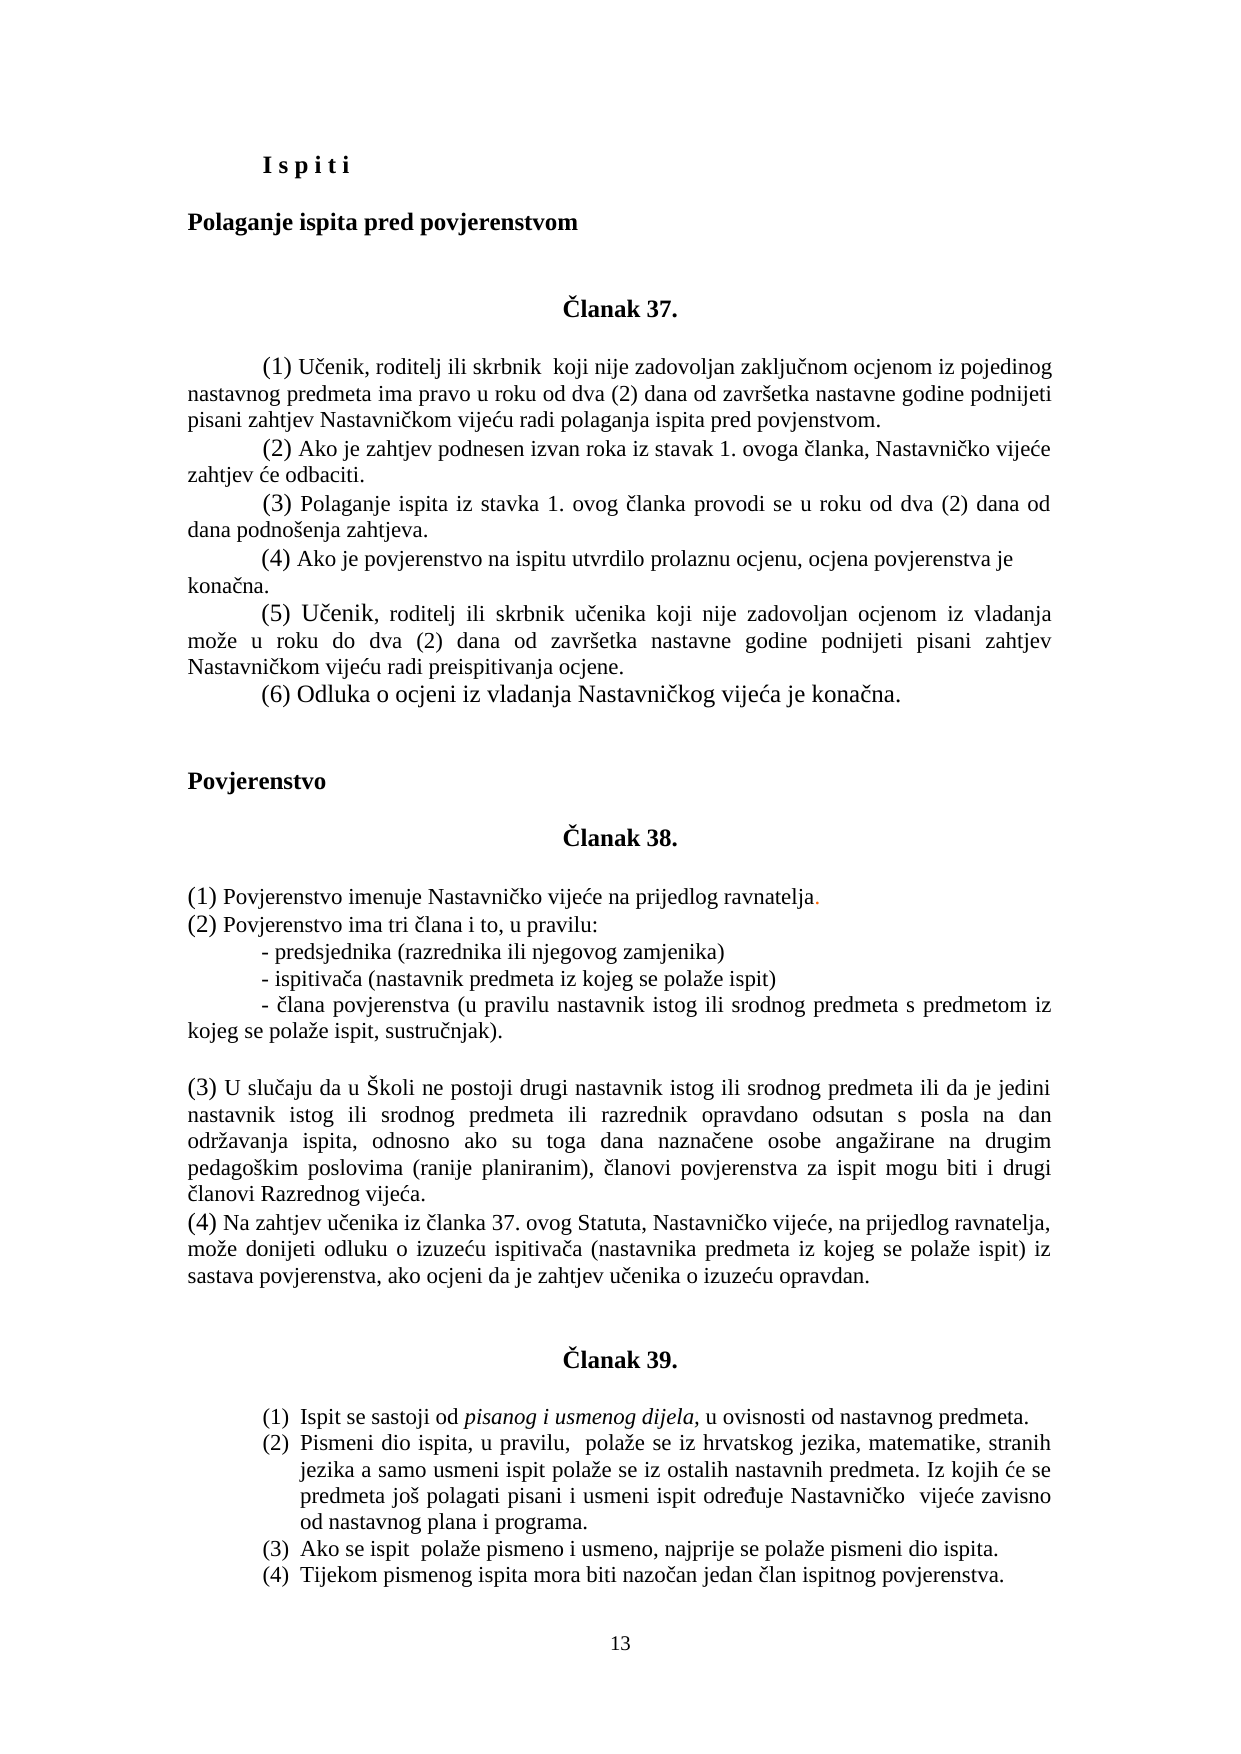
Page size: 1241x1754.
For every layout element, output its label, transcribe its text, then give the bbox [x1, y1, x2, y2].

text (1) Povjerenstvo imenuje Nastavničko vijeće na prijedlog ravnatelja. [187, 881, 1053, 909]
text (1) Učenik, roditelj ili skrbnik koji nije zadovoljan zaključnom ocjenom iz pojedinog nastavnog predmeta ima pravo u roku od dva (2) dana od završetka nastavne godine podnijeti pisani zahtjev Nastavničkom vijeću radi polaganja ispita pred povjenstvom. [187, 351, 1053, 433]
text Članak 38. [187, 823, 1053, 852]
text (5) Učenik, roditelj ili skrbnik učenika koji nije zadovoljan ocjenom iz vladanja može u roku do dva (2) dana od završetka nastavne godine podnijeti pisani zahtjev Nastavničkom vijeću radi preispitivanja ocjene. [187, 598, 1053, 679]
list Ako se ispit polaže pismeno i usmeno, najprije se polaže pismeni dio ispita. [262, 1535, 1053, 1561]
text Članak 37. [187, 294, 1053, 322]
list Ispit se sastoji od pisanog i usmenog dijela, u ovisnosti od nastavnog predmeta. [262, 1403, 1053, 1429]
text (3) U slučaju da u Školi ne postoji drugi nastavnik istog ili srodnog predmeta ili da je jedini nastavnik istog ili srodnog predmeta ili razrednik opravdano odsutan s posla na dan održavanja ispita, odnosno ako su toga dana naznačene osobe angažirane na drugim pedagoškim poslovima (ranije planiranim), članovi povjerenstva za ispit mogu biti i drugi članovi Razrednog vijeća. [187, 1072, 1053, 1207]
list Tijekom pismenog ispita mora biti nazočan jedan član ispitnog povjerenstva. [262, 1561, 1053, 1587]
text Članak 39. [187, 1346, 1053, 1374]
text (4) Ako je povjerenstvo na ispitu utvrdilo prolaznu ocjenu, ocjena povjerenstva je konačna. [187, 543, 1053, 598]
text (2) Ako je zahtjev podnesen izvan roka iz stavak 1. ovoga članka, Nastavničko vijeće zahtjev će odbaciti. [187, 433, 1053, 488]
text - predsjednika (razrednika ili njegovog zamjenika) [187, 938, 1053, 964]
text (6) Odluka o ocjeni iz vladanja Nastavničkog vijeća je konačna. [187, 679, 1053, 708]
text - ispitivača (nastavnik predmeta iz kojeg se polaže ispit) [187, 964, 1053, 991]
text (4) Na zahtjev učenika iz članka 37. ovog Statuta, Nastavničko vijeće, na prijedlog ravnatelja, može donijeti odluku o izuzeću ispitivača (nastavnika predmeta iz kojeg se polaže ispit) iz sastava povjerenstva, ako ocjeni da je zahtjev učenika o izuzeću opravdan. [187, 1207, 1053, 1288]
text Povjerenstvo [187, 766, 1053, 794]
list Pismeni dio ispita, u pravilu, polaže se iz hrvatskog jezika, matematike, stranih jezika a samo usmeni ispit polaže se iz ostalih nastavnih predmeta. Iz kojih će se predmeta još polagati pisani i usmeni ispit određuje Nastavničko vijeće zavisno od nastavnog plana i programa. [262, 1429, 1053, 1535]
text (2) Povjerenstvo ima tri člana i to, u pravilu: [187, 909, 1053, 938]
text - člana povjerenstva (u pravilu nastavnik istog ili srodnog predmeta s predmetom iz kojeg se polaže ispit, sustručnjak). [187, 991, 1053, 1044]
text I s p i t i [187, 150, 1053, 179]
text (3) Polaganje ispita iz stavka 1. ovog članka provodi se u roku od dva (2) dana od dana podnošenja zahtjeva. [187, 488, 1053, 543]
text Polaganje ispita pred povjerenstvom [187, 207, 1053, 236]
